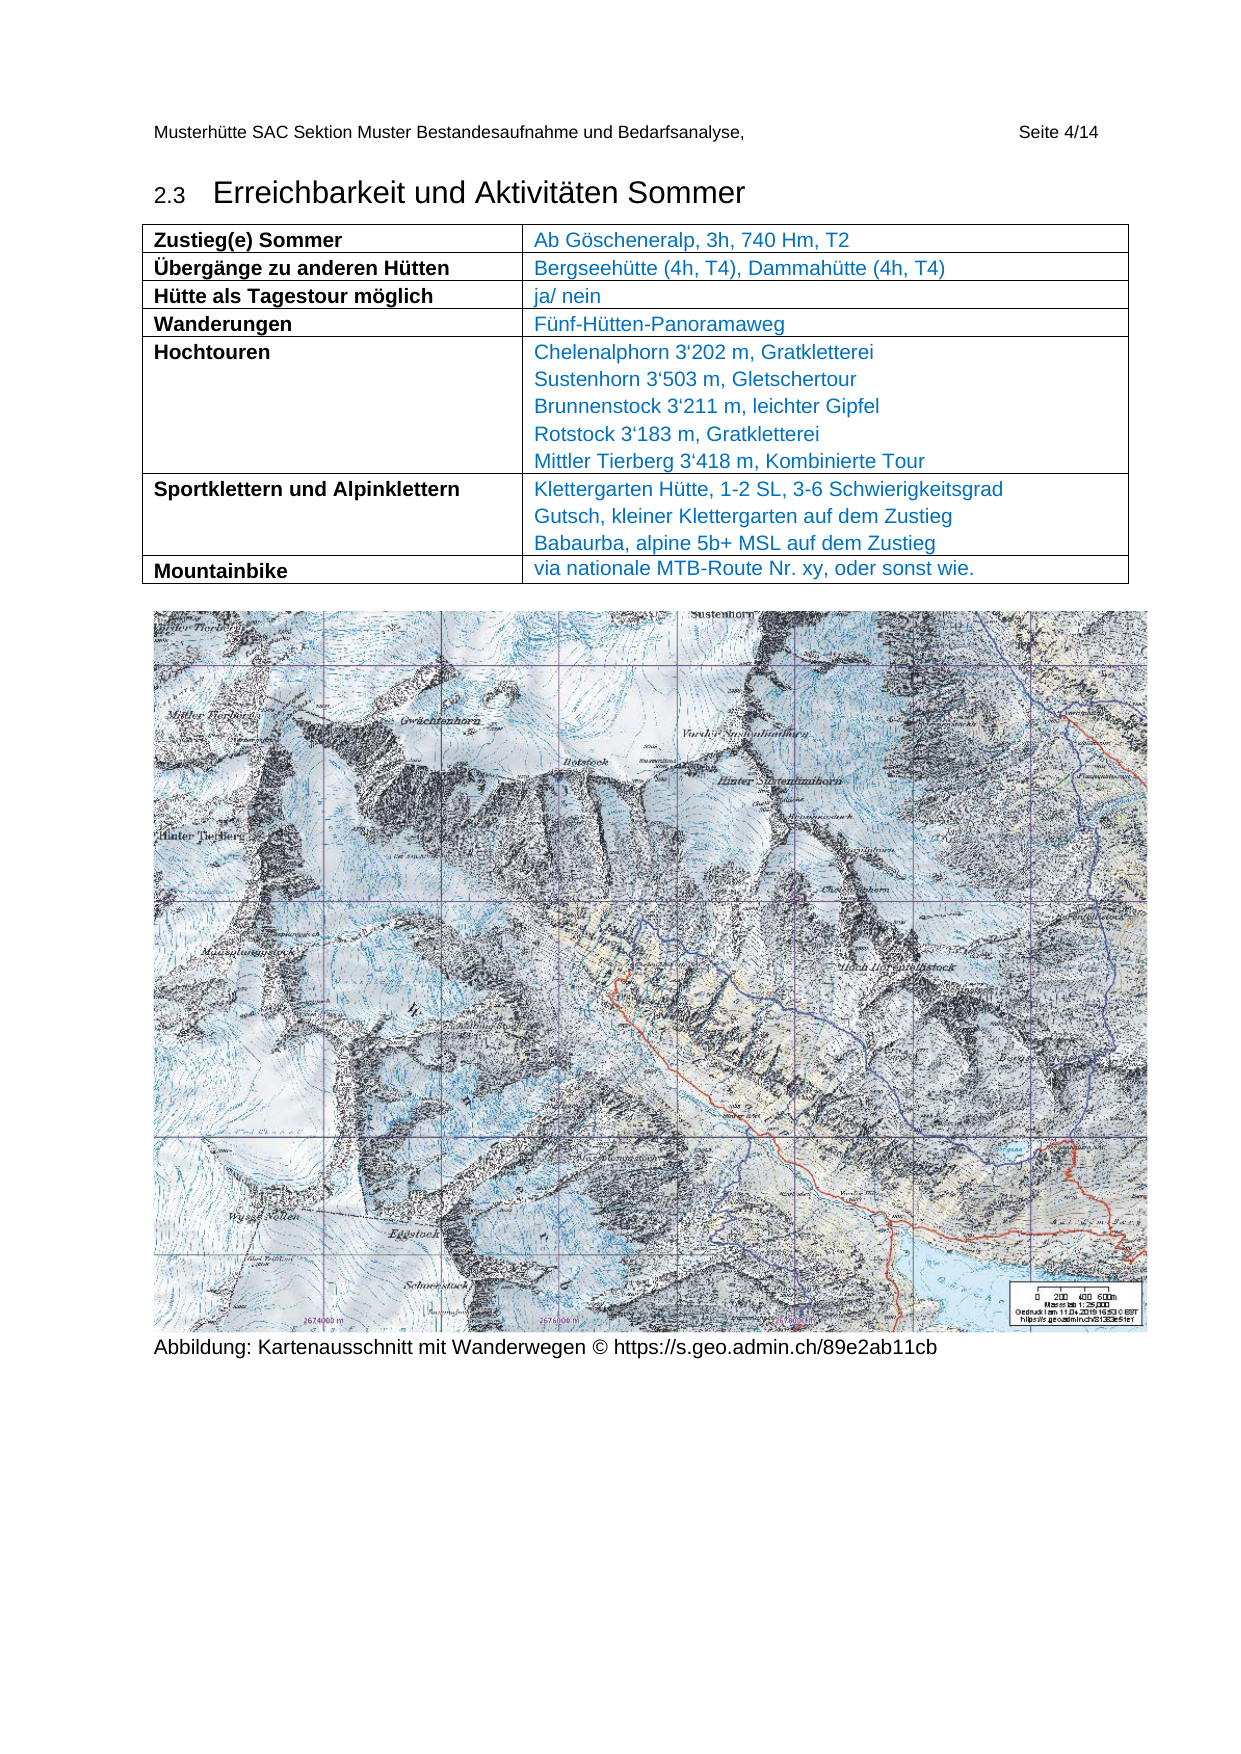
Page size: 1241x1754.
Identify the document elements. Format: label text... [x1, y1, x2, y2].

table_cell via nationale MTB-Route Nr. xy, oder sonst wie. [523, 556, 1128, 583]
table_cell Klettergarten Hütte, 1-2 SL, 3-6 Schwierigkeitsgrad Gutsch, kleiner Klettergarten auf dem Zustieg Babaurba, alpine 5b+ MSL auf dem Zustieg [523, 474, 1128, 555]
table_cell Fünf-Hütten-Panoramaweg [523, 309, 1128, 336]
table_header Zustieg(e) Sommer [143, 225, 522, 252]
table_cell Hochtouren [143, 337, 522, 472]
table_cell ja/ nein [523, 281, 1128, 308]
table_cell Bergseehütte (4h, T4), Dammahütte (4h, T4) [523, 253, 1128, 280]
table_cell Wanderungen [143, 309, 522, 336]
table_cell Chelenalphorn 3‘202 m, Gratkletterei Sustenhorn 3‘503 m, Gletschertour Brunnenstock 3‘211 m, leichter Gipfel Rotstock 3‘183 m, Gratkletterei Mittler Tierberg 3‘418 m, Kombinierte Tour [523, 337, 1128, 472]
table_cell Mountainbike [143, 556, 522, 583]
subtitle Erreichbarkeit und Aktivitäten Sommer [153, 173, 1122, 211]
table_cell Sportklettern und Alpinklettern [143, 474, 522, 555]
table_cell Hütte als Tagestour möglich [143, 281, 522, 308]
table_header Ab Göscheneralp, 3h, 740 Hm, T2 [523, 225, 1128, 252]
table_cell Übergänge zu anderen Hütten [143, 253, 522, 280]
picture [153, 611, 1148, 1333]
text Abbildung: Kartenausschnitt mit Wanderwegen © https://s.geo.admin.ch/89e2ab11cb [153, 1333, 1122, 1359]
